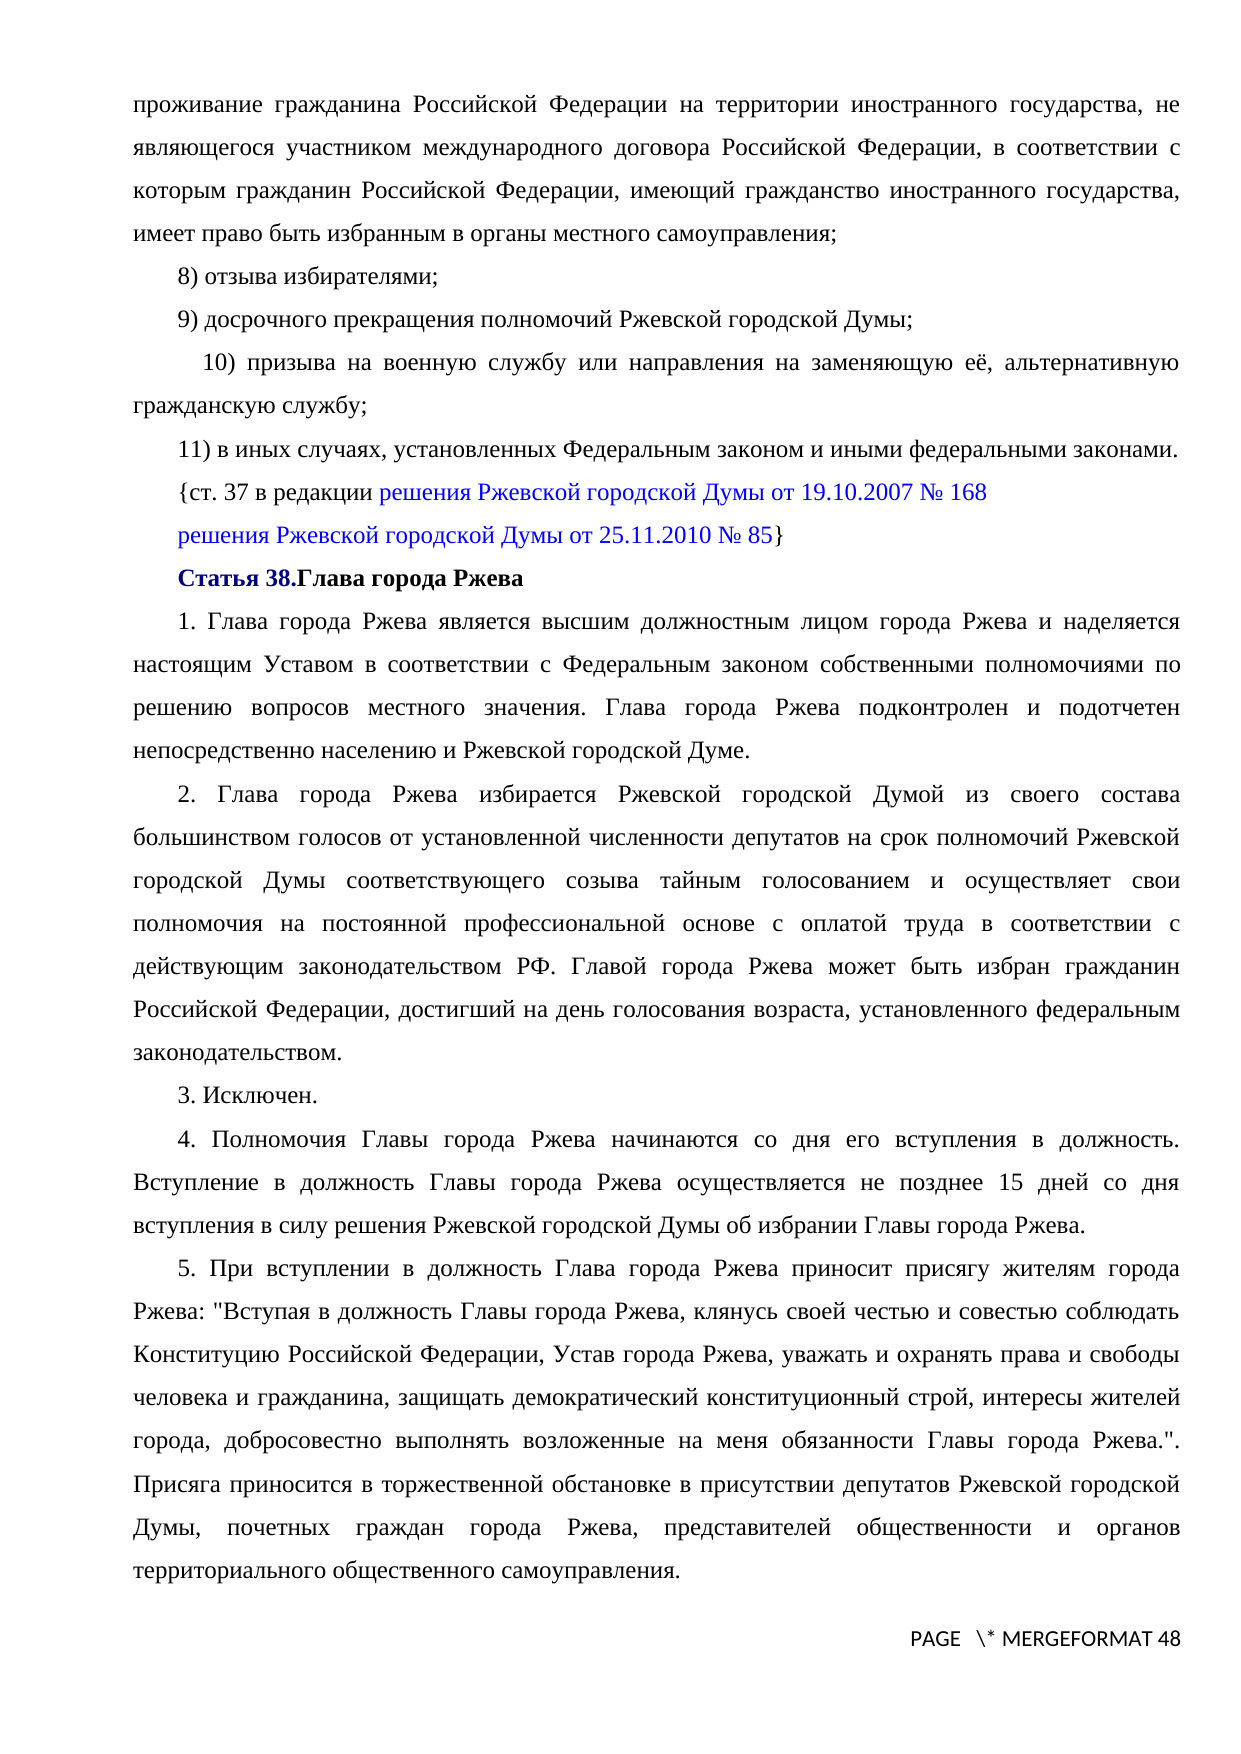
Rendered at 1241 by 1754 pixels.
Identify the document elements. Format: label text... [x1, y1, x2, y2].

text 4. Полномочия Главы города Ржева начинаются со дня его вступления в должность. Вступление в должность Главы города Ржева осуществляется не позднее 15 дней со дня вступления в силу решения Ржевской городской Думы об избрании Главы города Ржева. [133, 1124, 1181, 1239]
text {ст. 37 в редакции решения Ржевской городской Думы от 19.10.2007 № 168 [133, 477, 1181, 506]
text 11) в иных случаях, установленных Федеральным законом и иными федеральными законами. [133, 434, 1181, 462]
text Статья 38.Глава города Ржева [133, 563, 1181, 592]
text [133, 89, 1181, 247]
text 2. Глава города Ржева избирается Ржевской городской Думой из своего состава большинством голосов от установленной численности депутатов на срок полномочий Ржевской городской Думы соответствующего созыва тайным голосованием и осуществляет свои полномочия на постоянной профессиональной основе с оплатой труда в соответствии с действующим законодательством РФ. Главой города Ржева может быть избран гражданин Российской Федерации, достигший на день голосования возраста, установленного федеральным законодательством. [133, 779, 1181, 1066]
text 9) досрочного прекращения полномочий Ржевской городской Думы; [133, 304, 1181, 333]
text 8) отзыва избирателями; [133, 261, 1181, 290]
text решения Ржевской городской Думы от 25.11.2010 № 85} [133, 520, 1181, 549]
text 5. При вступлении в должность Глава города Ржева приносит присягу жителям города Ржева: "Вступая в должность Главы города Ржева, клянусь своей честью и совестью соблюдать Конституцию Российской Федерации, Устав города Ржева, уважать и охранять права и свободы человека и гражданина, защищать демократический конституционный строй, интересы жителей города, добросовестно выполнять возложенные на меня обязанности Главы города Ржева.". Присяга приносится в торжественной обстановке в присутствии депутатов Ржевской городской Думы, почетных граждан города Ржева, представителей общественности и органов территориального общественного самоуправления. [133, 1253, 1181, 1584]
text 10) призыва на военную службу или направления на заменяющую её, альтернативную гражданскую службу; [133, 347, 1181, 419]
text 1. Глава города Ржева является высшим должностным лицом города Ржева и наделяется настоящим Уставом в соответствии с Федеральным законом собственными полномочиями по решению вопросов местного значения. Глава города Ржева подконтролен и подотчетен непосредственно населению и Ржевской городской Думе. [133, 606, 1181, 764]
text 3. Исключен. [133, 1081, 1181, 1109]
